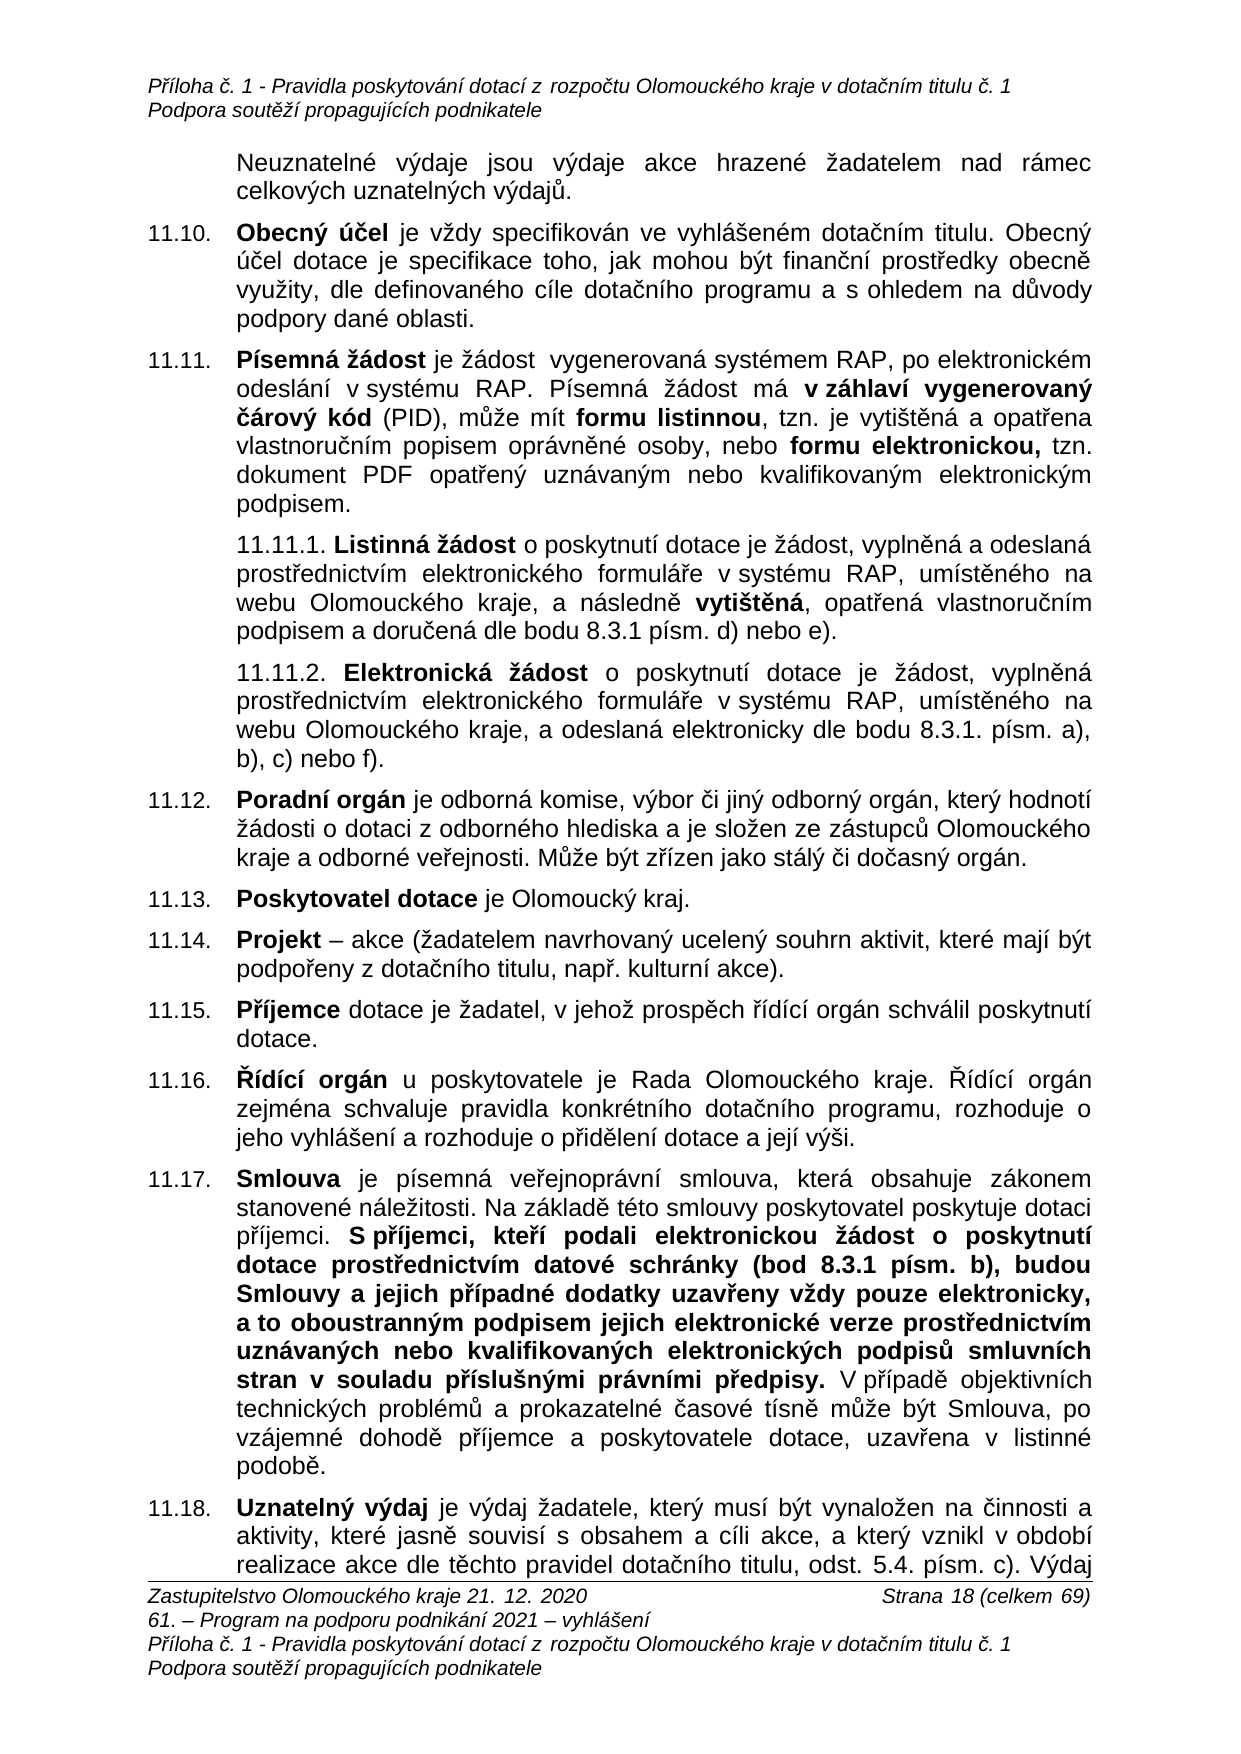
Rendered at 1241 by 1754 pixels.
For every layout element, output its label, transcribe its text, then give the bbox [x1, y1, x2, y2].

list Písemná žádost je žádost vygenerovaná systémem RAP, po elektronickém odeslání v systému RAP. Písemná žádost má v záhlaví vygenerovaný čárový kód (PID), může mít formu listinnou, tzn. je vytištěná a opatřena vlastnoručním popisem oprávněné osoby, nebo formu elektronickou, tzn. dokument PDF opatřený uznávaným nebo kvalifikovaným elektronickým podpisem. [148, 345, 1093, 518]
list Poradní orgán je odborná komise, výbor či jiný odborný orgán, který hodnotí žádosti o dotaci z odborného hlediska a je složen ze zástupců Olomouckého kraje a odborné veřejnosti. Může být zřízen jako stálý či dočasný orgán. [148, 785, 1093, 871]
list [148, 1493, 1093, 1579]
list Řídící orgán u poskytovatele je Rada Olomouckého kraje. Řídící orgán zejména schvaluje pravidla konkrétního dotačního programu, rozhoduje o jeho vyhlášení a rozhoduje o přidělení dotace a její výši. [148, 1065, 1093, 1151]
list Smlouva je písemná veřejnoprávní smlouva, která obsahuje zákonem stanovené náležitosti. Na základě této smlouvy poskytovatel poskytuje dotaci příjemci. S příjemci, kteří podali elektronickou žádost o poskytnutí dotace prostřednictvím datové schránky (bod 8.3.1 písm. b), budou Smlouvy a jejich případné dodatky uzavřeny vždy pouze elektronicky, a to oboustranným podpisem jejich elektronické verze prostřednictvím uznávaných nebo kvalifikovaných elektronických podpisů smluvních stran v souladu příslušnými právními předpisy. V případě objektivních technických problémů a prokazatelné časové tísně může být Smlouva, po vzájemné dohodě příjemce a poskytovatele dotace, uzavřena v listinné podobě. [148, 1164, 1093, 1480]
text 11.11.2. Elektronická žádost o poskytnutí dotace je žádost, vyplněná prostřednictvím elektronického formuláře v systému RAP, umístěného na webu Olomouckého kraje, a odeslaná elektronicky dle bodu 8.3.1. písm. a), b), c) nebo f). [236, 658, 1093, 773]
list Příjemce dotace je žadatel, v jehož prospěch řídící orgán schválil poskytnutí dotace. [148, 995, 1093, 1053]
list Obecný účel je vždy specifikován ve vyhlášeném dotačním titulu. Obecný účel dotace je specifikace toho, jak mohou být finanční prostředky obecně využity, dle definovaného cíle dotačního programu a s ohledem na důvody podpory dané oblasti. [148, 218, 1093, 333]
list 11.11.1. Listinná žádost o poskytnutí dotace je žádost, vyplněná a odeslaná prostřednictvím elektronického formuláře v systému RAP, umístěného na webu Olomouckého kraje, a následně vytištěná, opatřená vlastnoručním podpisem a doručená dle bodu 8.3.1 písm. d) nebo e). [236, 530, 1093, 645]
list Projekt – akce (žadatelem navrhovaný ucelený souhrn aktivit, které mají být podpořeny z dotačního titulu, např. kulturní akce). [148, 925, 1093, 983]
list Poskytovatel dotace je Olomoucký kraj. [148, 884, 1093, 913]
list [148, 148, 1093, 205]
